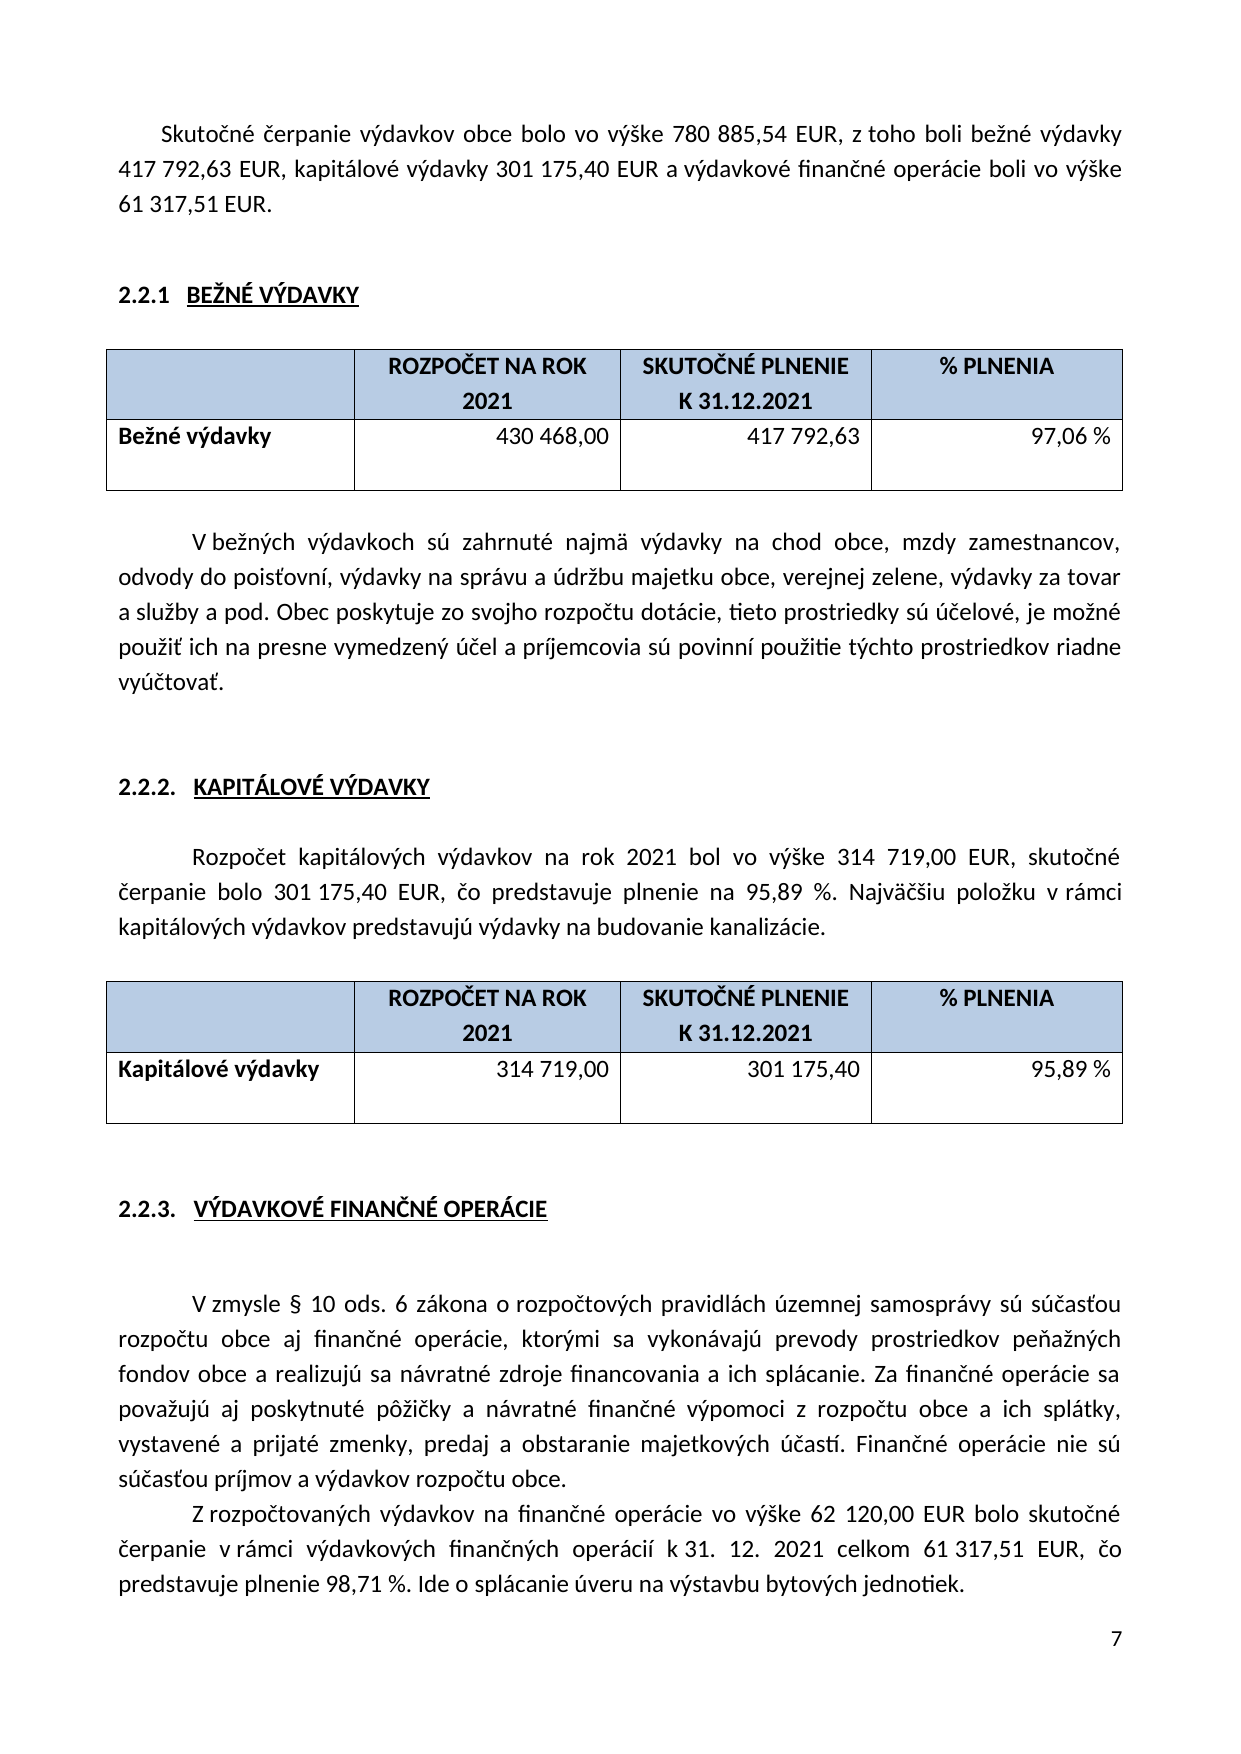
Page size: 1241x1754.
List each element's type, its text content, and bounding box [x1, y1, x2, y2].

table_cell 97,06 % [872, 420, 1122, 490]
table_cell 314 719,00 [355, 1053, 620, 1122]
table_cell Bežné výdavky [107, 420, 354, 490]
text V bežných výdavkoch sú zahrnuté najmä výdavky na chod obce, mzdy zamestnancov, odvody do poisťovní, výdavky na správu a údržbu majetku obce, verejnej zelene, výdavky za tovar a služby a pod. Obec poskytuje zo svojho rozpočtu dotácie, tieto prostriedky sú účelové, je možné použiť ich na presne vymedzený účel a príjemcovia sú povinní použitie týchto prostriedkov riadne vyúčtovať. [118, 526, 1122, 697]
table_header % PLNENIA [872, 350, 1122, 419]
table_cell 95,89 % [872, 1053, 1122, 1122]
text 2.2.3. VÝDAVKOVÉ FINANČNÉ OPERÁCIE [118, 1193, 1122, 1224]
table_cell 430 468,00 [355, 420, 620, 490]
text Skutočné čerpanie výdavkov obce bolo vo výške 780 885,54 EUR, z toho boli bežné výdavky 417 792,63 EUR, kapitálové výdavky 301 175,40 EUR a výdavkové finančné operácie boli vo výške 61 317,51 EUR. [118, 118, 1122, 219]
table_cell 417 792,63 [621, 420, 871, 490]
text Z rozpočtovaných výdavkov na finančné operácie vo výške 62 120,00 EUR bolo skutočné čerpanie v rámci výdavkových finančných operácií k 31. 12. 2021 celkom 61 317,51 EUR, čo predstavuje plnenie 98,71 %. Ide o splácanie úveru na výstavbu bytových jednotiek. [118, 1498, 1122, 1599]
table_header % PLNENIA [872, 982, 1122, 1052]
text 2.2.2. KAPITÁLOVÉ VÝDAVKY [118, 771, 1122, 802]
table_header SKUTOČNÉ PLNENIE K 31.12.2021 [621, 982, 871, 1052]
text V zmysle § 10 ods. 6 zákona o rozpočtových pravidlách územnej samosprávy sú súčasťou rozpočtu obce aj finančné operácie, ktorými sa vykonávajú prevody prostriedkov peňažných fondov obce a realizujú sa návratné zdroje financovania a ich splácanie. Za finančné operácie sa považujú aj poskytnuté pôžičky a návratné finančné výpomoci z rozpočtu obce a ich splátky, vystavené a prijaté zmenky, predaj a obstaranie majetkových účastí. Finančné operácie nie sú súčasťou príjmov a výdavkov rozpočtu obce. [118, 1288, 1122, 1494]
table_header SKUTOČNÉ PLNENIE K 31.12.2021 [621, 350, 871, 419]
table_cell Kapitálové výdavky [107, 1053, 354, 1122]
table_header [107, 350, 354, 419]
table_header [107, 982, 354, 1052]
table_cell 301 175,40 [621, 1053, 871, 1122]
text 2.2.1 BEŽNÉ VÝDAVKY [118, 279, 1122, 309]
table_header ROZPOČET NA ROK 2021 [355, 350, 620, 419]
table_header ROZPOČET NA ROK 2021 [355, 982, 620, 1052]
text Rozpočet kapitálových výdavkov na rok 2021 bol vo výške 314 719,00 EUR, skutočné čerpanie bolo 301 175,40 EUR, čo predstavuje plnenie na 95,89 %. Najväčšiu položku v rámci kapitálových výdavkov predstavujú výdavky na budovanie kanalizácie. [118, 841, 1122, 942]
